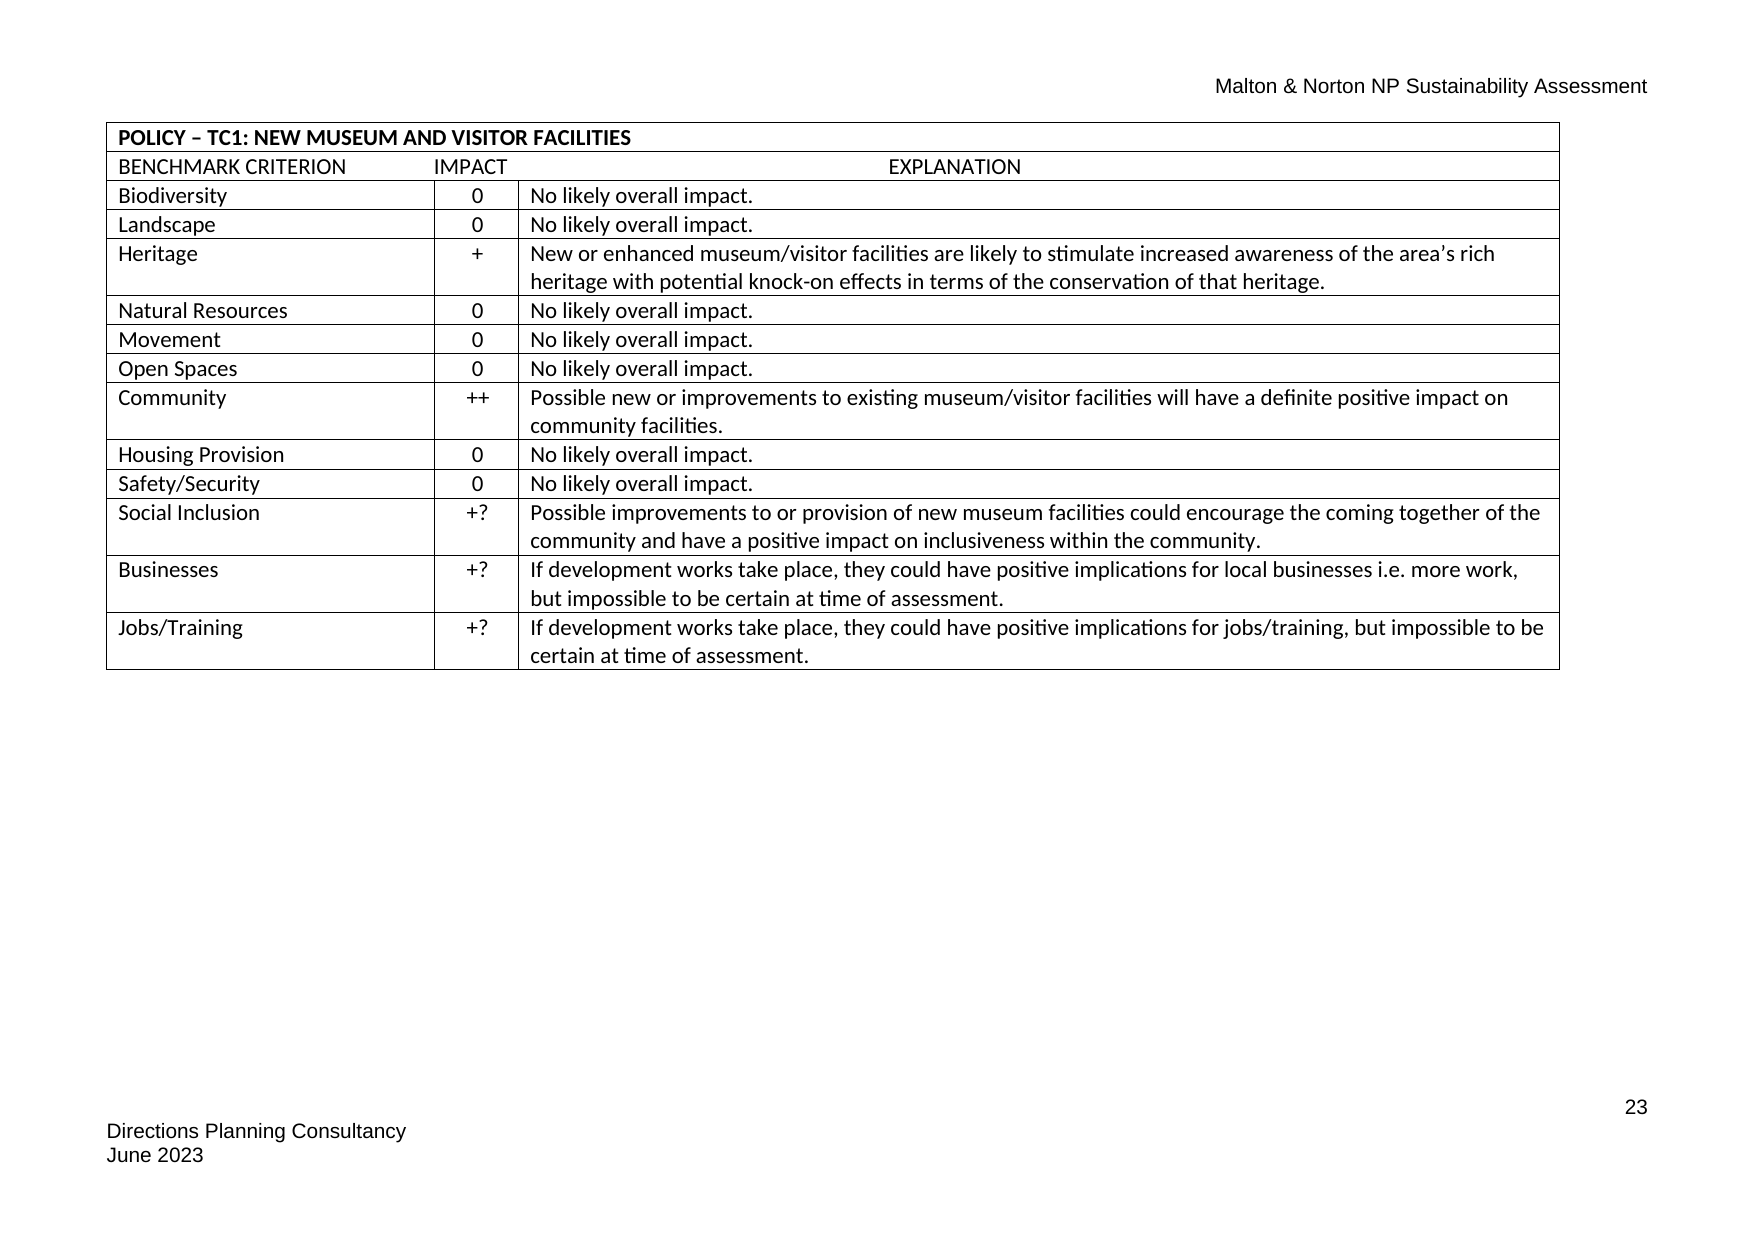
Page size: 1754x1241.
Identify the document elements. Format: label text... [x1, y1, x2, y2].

table_cell +? [435, 499, 518, 554]
table_cell 0 [435, 181, 518, 209]
table_cell New or enhanced museum/visitor facilities are likely to stimulate increased awareness of the area’s rich heritage with potential knock-on effects in terms of the conservation of that heritage. [519, 239, 1559, 295]
table_cell Social Inclusion [107, 499, 434, 554]
table_cell No likely overall impact. [519, 325, 1559, 353]
table_cell Community [107, 383, 434, 439]
table_cell + [435, 239, 518, 295]
table_cell BENCHMARK CRITERION IMPACT EXPLANATION [107, 152, 1559, 180]
table_cell No likely overall impact. [519, 354, 1559, 382]
table_cell Businesses [107, 556, 434, 612]
table_cell No likely overall impact. [519, 296, 1559, 324]
table_cell 0 [435, 296, 518, 324]
table_cell Jobs/Training [107, 613, 434, 669]
table_cell If development works take place, they could have positive implications for local businesses i.e. more work, but impossible to be certain at time of assessment. [519, 556, 1559, 612]
table_cell Movement [107, 325, 434, 353]
table_cell 0 [435, 354, 518, 382]
table_cell No likely overall impact. [519, 181, 1559, 209]
table_cell Open Spaces [107, 354, 434, 382]
table_cell ++ [435, 383, 518, 439]
table_cell Safety/Security [107, 470, 434, 497]
table_cell 0 [435, 470, 518, 497]
table_cell No likely overall impact. [519, 210, 1559, 238]
table_cell Possible improvements to or provision of new museum facilities could encourage the coming together of the community and have a positive impact on inclusiveness within the community. [519, 499, 1559, 554]
table_cell 0 [435, 325, 518, 353]
table_cell No likely overall impact. [519, 440, 1559, 468]
table_cell If development works take place, they could have positive implications for jobs/training, but impossible to be certain at time of assessment. [519, 613, 1559, 669]
table_header POLICY – TC1: NEW MUSEUM AND VISITOR FACILITIES [107, 123, 1559, 151]
table_cell Heritage [107, 239, 434, 295]
table_cell 0 [435, 440, 518, 468]
table_cell +? [435, 613, 518, 669]
table_cell 0 [435, 210, 518, 238]
table_cell +? [435, 556, 518, 612]
table_cell Landscape [107, 210, 434, 238]
table_cell Biodiversity [107, 181, 434, 209]
table_cell Housing Provision [107, 440, 434, 468]
table_cell No likely overall impact. [519, 470, 1559, 497]
table_cell Natural Resources [107, 296, 434, 324]
table_cell Possible new or improvements to existing museum/visitor facilities will have a definite positive impact on community facilities. [519, 383, 1559, 439]
